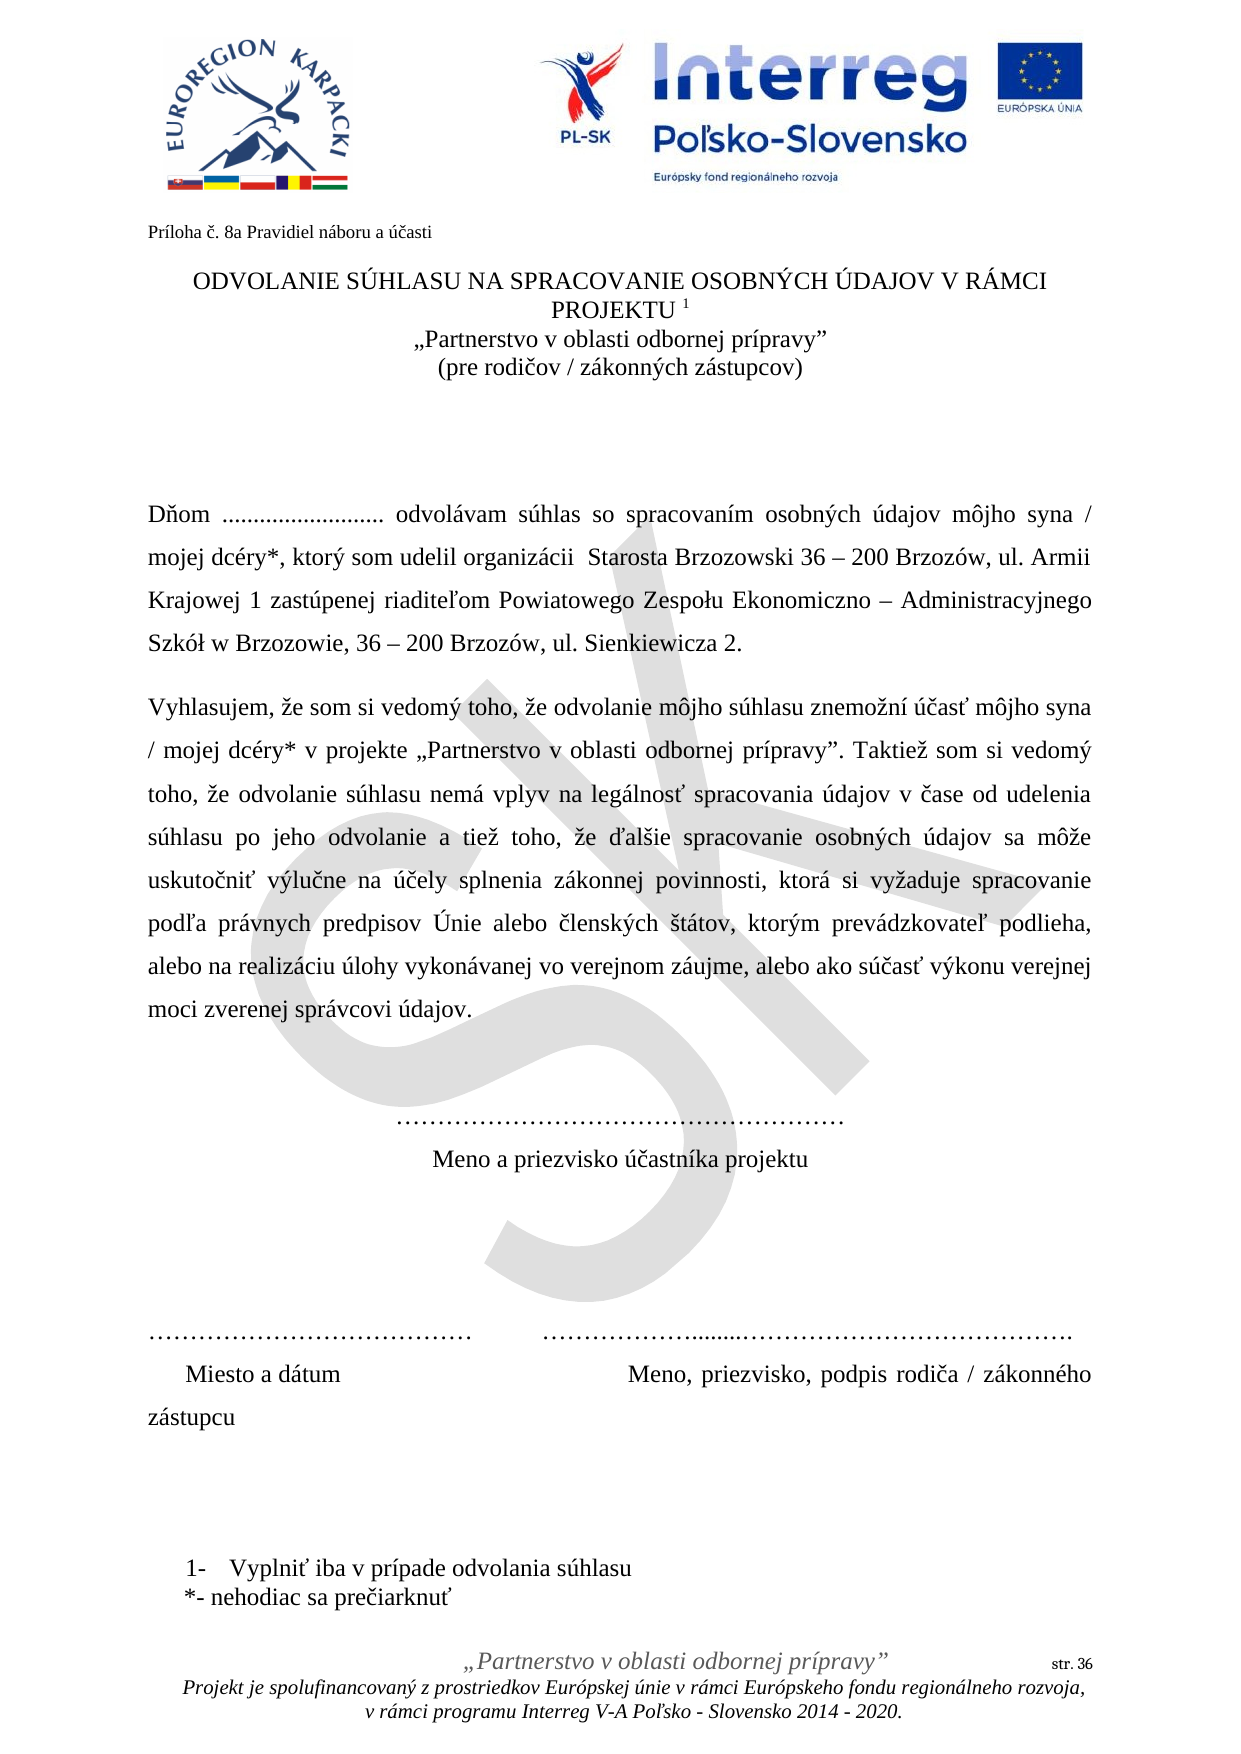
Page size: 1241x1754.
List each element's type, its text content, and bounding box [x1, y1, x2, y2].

text „Partnerstvo v oblasti odbornej prípravy” [148, 324, 1093, 352]
text *- nehodiac sa prečiarknuť [165, 1582, 1093, 1611]
text ………………………………… ………………........…………………………………. [148, 1316, 1093, 1345]
text (pre rodičov / zákonných zástupcov) [148, 352, 1093, 381]
picture [163, 37, 353, 193]
text Dňom .......................... odvolávam súhlas so spracovaním osobných údajov môjho syna / mojej dcéry*, ktorý som udelil organizácii Starosta Brzozowski 36 – 200 Brzozów, ul. Armii Krajowej 1 zastúpenej riaditeľom Powiatowego Zespołu Ekonomiczno – Administracyjnego Szkół w Brzozowie, 36 – 200 Brzozów, ul. Sienkiewicza 2. [148, 499, 1093, 657]
text Príloha č. 8a Pravidiel náboru a účasti [148, 221, 1093, 242]
list Vyplniť iba v prípade odvolania súhlasu [185, 1553, 1093, 1582]
text ODVOLANIE SÚHLASU NA SPRACOVANIE OSOBNÝCH ÚDAJOV V RÁMCI PROJEKTU 1 [148, 266, 1093, 324]
text Vyhlasujem, že som si vedomý toho, že odvolanie môjho súhlasu znemožní účasť môjho syna / mojej dcéry* v projekte „Partnerstvo v oblasti odbornej prípravy”. Taktiež som si vedomý toho, že odvolanie súhlasu nemá vplyv na legálnosť spracovania údajov v čase od udelenia súhlasu po jeho odvolanie a tiež toho, že ďalšie spracovanie osobných údajov sa môže uskutočniť výlučne na účely splnenia zákonnej povinnosti, ktorá si vyžaduje spracovanie podľa právnych predpisov Únie alebo členských štátov, ktorým prevádzkovateľ podlieha, alebo na realizáciu úlohy vykonávanej vo verejnom záujme, alebo ako súčasť výkonu verejnej moci zverenej správcovi údajov. [148, 692, 1093, 1023]
picture [534, 29, 1084, 193]
text Meno a priezvisko účastníka projektu [148, 1144, 1093, 1173]
text Miesto a dátum Meno, priezvisko, podpis rodiča / zákonného zástupcu [148, 1359, 1093, 1431]
text ……………………………………………… [148, 1101, 1093, 1130]
